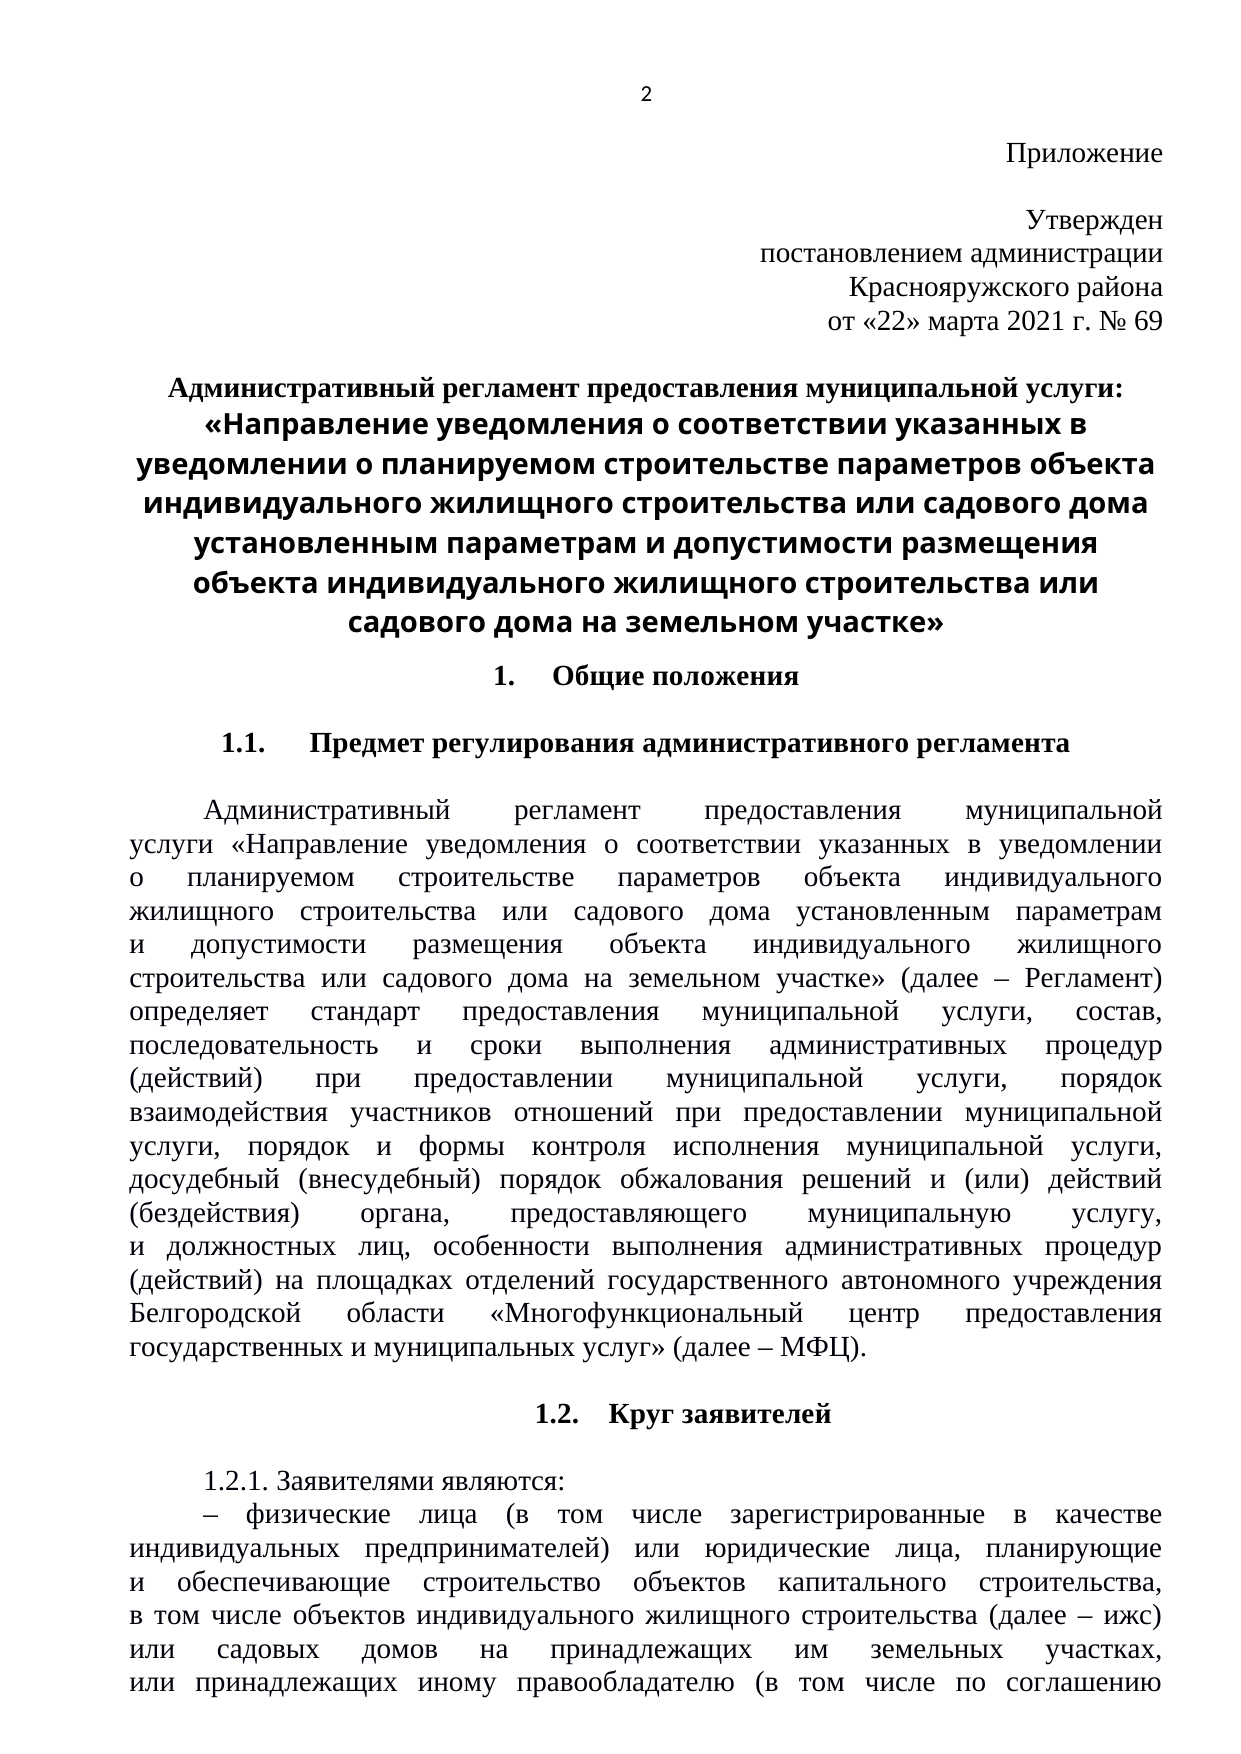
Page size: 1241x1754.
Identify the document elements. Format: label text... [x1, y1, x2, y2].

text 1.2.1. Заявителями являются: [129, 1463, 1163, 1497]
text Приложение [129, 135, 1163, 168]
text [129, 1497, 1163, 1698]
text Утвержден [129, 202, 1163, 236]
text от «22» марта 2021 г. № 69 [129, 303, 1163, 336]
text постановлением администрации [129, 236, 1163, 269]
list Круг заявителей [129, 1396, 1163, 1429]
text Административный регламент предоставления муниципальной услуги: «Направление уведомления о соответствии указанных в уведомлении о планируемом строительстве параметров объекта индивидуального жилищного строительства или садового дома установленным параметрам и допустимости размещения объекта индивидуального жилищного строительства или садового дома на земельном участке» [129, 370, 1163, 641]
text Административный регламент предоставления муниципальной услуги «Направление уведомления о соответствии указанных в уведомлении о планируемом строительстве параметров объекта индивидуального жилищного строительства или садового дома установленным параметрам и допустимости размещения объекта индивидуального жилищного строительства или садового дома на земельном участке» (далее – Регламент) определяет стандарт предоставления муниципальной услуги, состав, последовательность и сроки выполнения административных процедур (действий) при предоставлении муниципальной услуги, порядок взаимодействия участников отношений при предоставлении муниципальной услуги, порядок и формы контроля исполнения муниципальной услуги, досудебный (внесудебный) порядок обжалования решений и (или) действий (бездействия) органа, предоставляющего муниципальную услугу, и должностных лиц, особенности выполнения административных процедур (действий) на площадках отделений государственного автономного учреждения Белгородской области «Многофункциональный центр предоставления государственных и муниципальных услуг» (далее – МФЦ). [129, 792, 1163, 1362]
text Общие положения [129, 658, 1163, 692]
list Предмет регулирования административного регламента [129, 725, 1163, 759]
text Краснояружского района [129, 269, 1163, 303]
